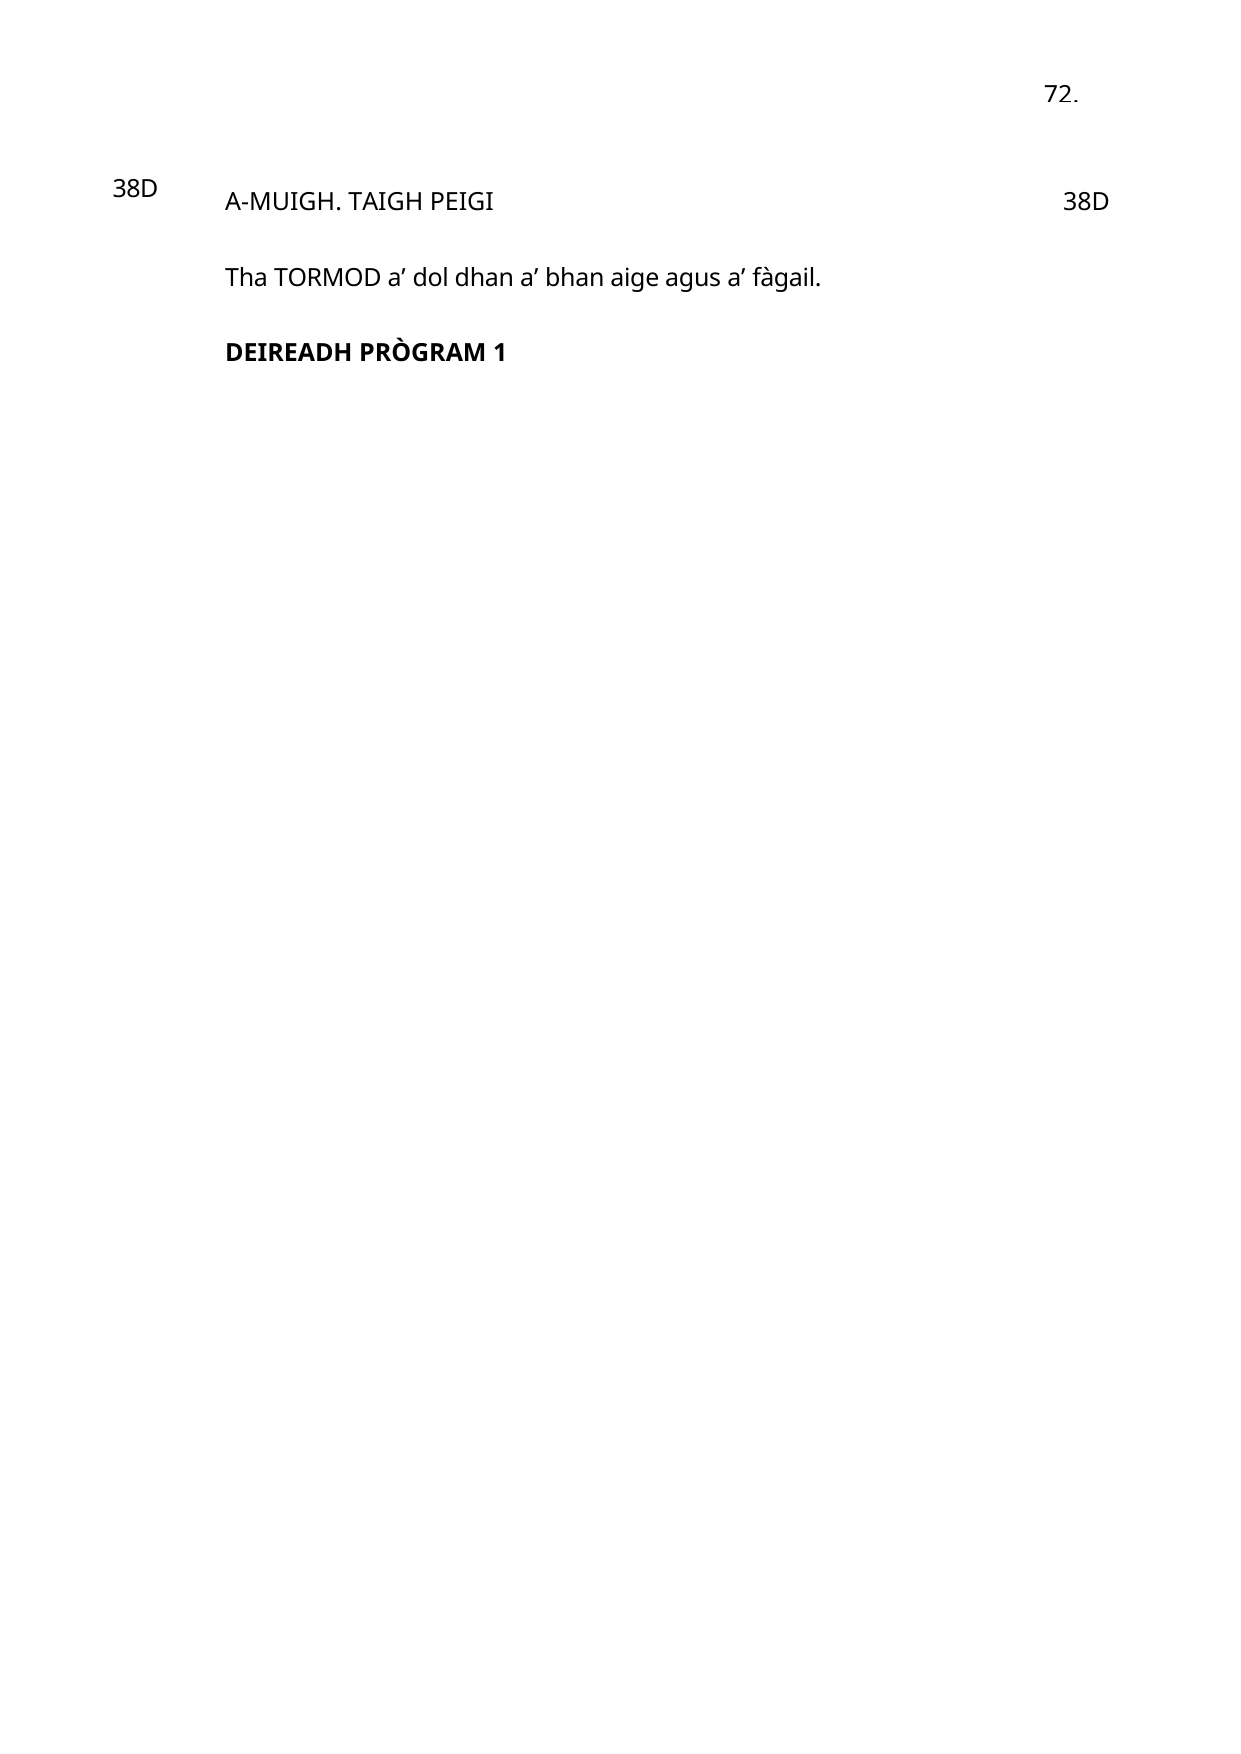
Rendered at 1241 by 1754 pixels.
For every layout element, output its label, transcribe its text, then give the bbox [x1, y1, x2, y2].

text 38D [112, 171, 176, 205]
text 38D [1063, 184, 1117, 218]
text Tha TORMOD a’ dol dhan a’ bhan aige agus a’ fàgail. [225, 259, 970, 293]
text DEIREADH PRÒGRAM 1 [225, 335, 970, 369]
text A-MUIGH. TAIGH PEIGI [225, 184, 970, 218]
